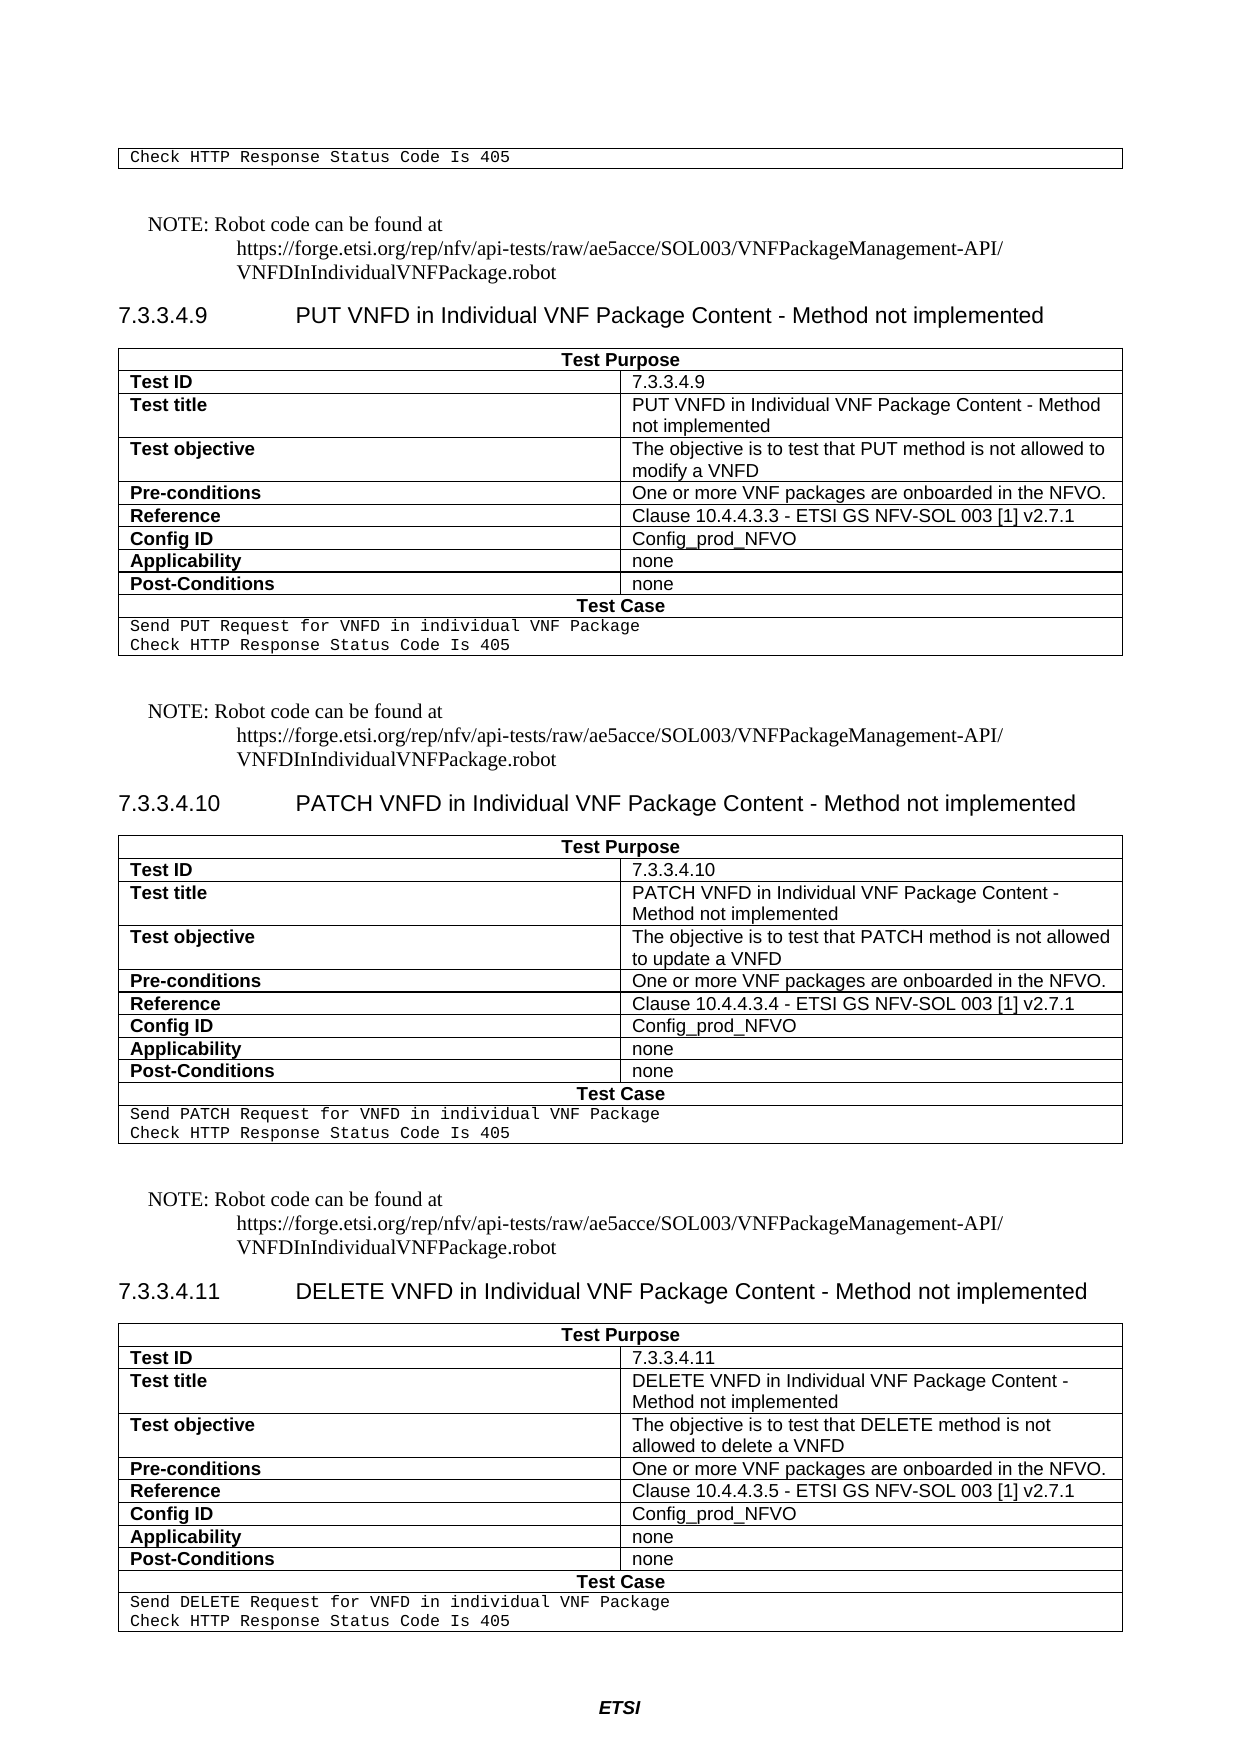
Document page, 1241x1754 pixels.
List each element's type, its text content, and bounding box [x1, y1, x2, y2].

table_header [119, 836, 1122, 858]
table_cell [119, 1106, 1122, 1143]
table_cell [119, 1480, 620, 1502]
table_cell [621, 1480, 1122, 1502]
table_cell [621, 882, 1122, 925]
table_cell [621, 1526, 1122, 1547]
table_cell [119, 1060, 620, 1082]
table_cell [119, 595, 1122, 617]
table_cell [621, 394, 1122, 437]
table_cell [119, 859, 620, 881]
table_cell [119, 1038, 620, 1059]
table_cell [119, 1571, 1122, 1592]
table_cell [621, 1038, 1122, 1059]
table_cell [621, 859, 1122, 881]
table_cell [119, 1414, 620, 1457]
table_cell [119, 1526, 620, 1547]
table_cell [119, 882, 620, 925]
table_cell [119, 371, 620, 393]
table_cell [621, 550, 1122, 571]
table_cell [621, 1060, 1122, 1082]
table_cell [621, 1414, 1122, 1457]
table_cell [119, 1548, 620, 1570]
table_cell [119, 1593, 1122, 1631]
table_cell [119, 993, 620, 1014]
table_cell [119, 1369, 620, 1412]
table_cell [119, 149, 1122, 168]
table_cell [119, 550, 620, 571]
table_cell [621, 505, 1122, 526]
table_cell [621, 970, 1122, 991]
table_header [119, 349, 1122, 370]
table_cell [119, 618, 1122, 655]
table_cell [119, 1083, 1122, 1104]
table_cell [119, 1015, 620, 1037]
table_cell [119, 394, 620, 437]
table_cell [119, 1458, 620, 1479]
subtitle 7.3.3.4.10 PATCH VNFD in Individual VNF Package Content - Method not implemented [118, 790, 1122, 817]
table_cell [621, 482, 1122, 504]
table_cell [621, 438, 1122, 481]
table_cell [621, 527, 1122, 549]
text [148, 211, 1122, 284]
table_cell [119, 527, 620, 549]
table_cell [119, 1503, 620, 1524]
subtitle 7.3.3.4.9 PUT VNFD in Individual VNF Package Content - Method not implemented [118, 302, 1122, 329]
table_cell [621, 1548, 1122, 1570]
subtitle 7.3.3.4.11 DELETE VNFD in Individual VNF Package Content - Method not implemented [118, 1278, 1122, 1304]
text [148, 1187, 1122, 1259]
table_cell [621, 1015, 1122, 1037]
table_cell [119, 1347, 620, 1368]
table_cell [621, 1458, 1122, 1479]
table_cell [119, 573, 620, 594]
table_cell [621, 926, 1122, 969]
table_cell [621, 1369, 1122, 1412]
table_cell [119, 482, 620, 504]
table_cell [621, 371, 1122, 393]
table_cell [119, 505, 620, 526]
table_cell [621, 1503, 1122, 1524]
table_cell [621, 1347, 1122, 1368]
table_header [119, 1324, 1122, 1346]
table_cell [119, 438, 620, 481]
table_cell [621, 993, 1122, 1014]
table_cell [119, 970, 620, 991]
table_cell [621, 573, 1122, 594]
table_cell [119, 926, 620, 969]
